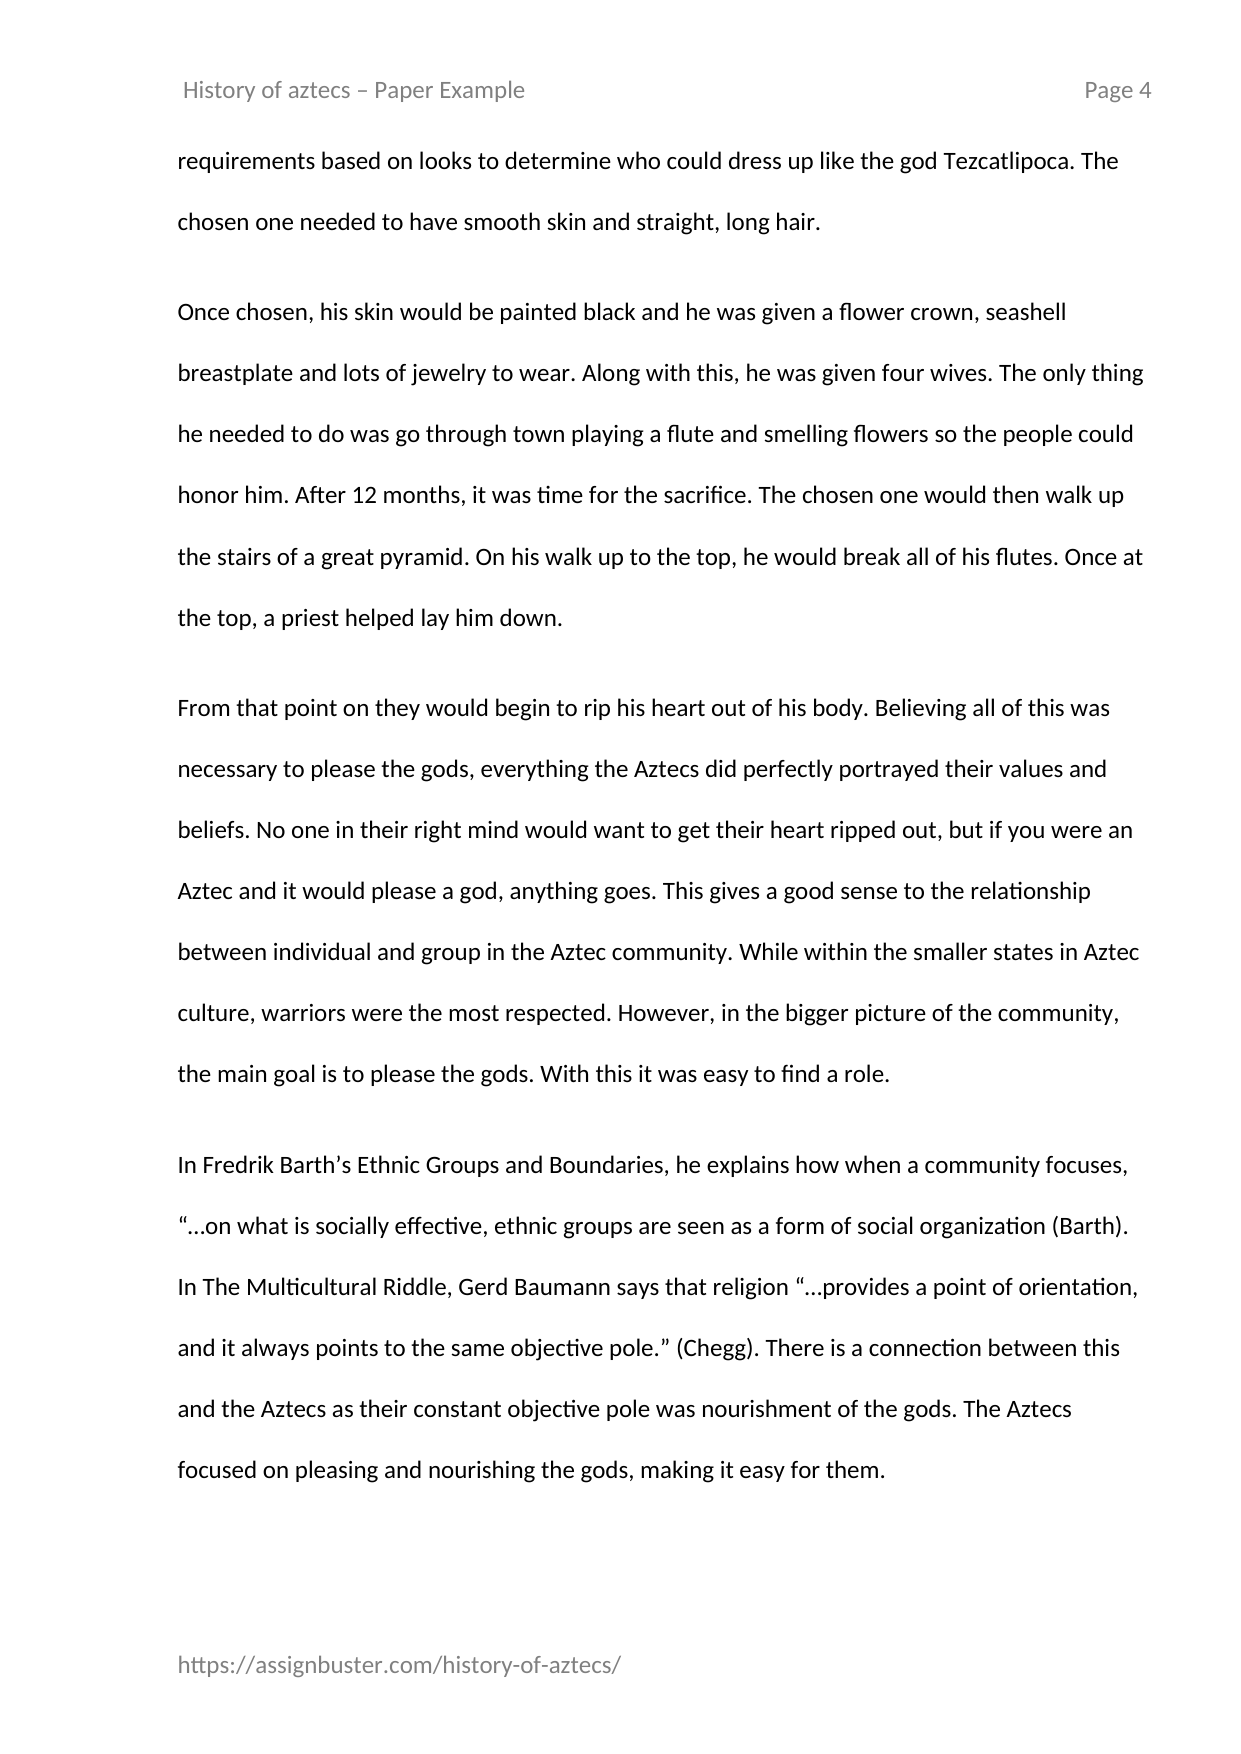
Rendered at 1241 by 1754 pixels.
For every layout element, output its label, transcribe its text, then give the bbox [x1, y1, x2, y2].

text Once chosen, his skin would be painted black and he was given a flower crown, seashell breastplate and lots of jewelry to wear. Along with this, he was given four wives. The only thing he needed to do was go through town playing a flute and smelling flowers so the people could honor him. After 12 months, it was time for the sacrifice. The chosen one would then walk up the stairs of a great pyramid. On his walk up to the top, he would break all of his flutes. Once at the top, a priest helped lay him down. [177, 297, 1152, 632]
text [177, 145, 1152, 237]
text In Fredrik Barth’s Ethnic Groups and Boundaries, he explains how when a community focuses, “…on what is socially effective, ethnic groups are seen as a form of social organization (Barth). In The Multicultural Riddle, Gerd Baumann says that religion “…provides a point of orientation, and it always points to the same objective pole.” (Chegg). There is a connection between this and the Aztecs as their constant objective pole was nourishment of the gods. The Aztecs focused on pleasing and nourishing the gods, making it easy for them. [177, 1149, 1152, 1485]
text From that point on they would begin to rip his heart out of his body. Believing all of this was necessary to please the gods, everything the Aztecs did perfectly portrayed their values and beliefs. No one in their right mind would want to get their heart ripped out, but if you were an Aztec and it would please a god, anything goes. This gives a good sense to the relationship between individual and group in the Aztec community. While within the smaller states in Aztec culture, warriors were the most respected. However, in the bigger picture of the community, the main goal is to please the gods. With this it was easy to find a role. [177, 692, 1152, 1089]
